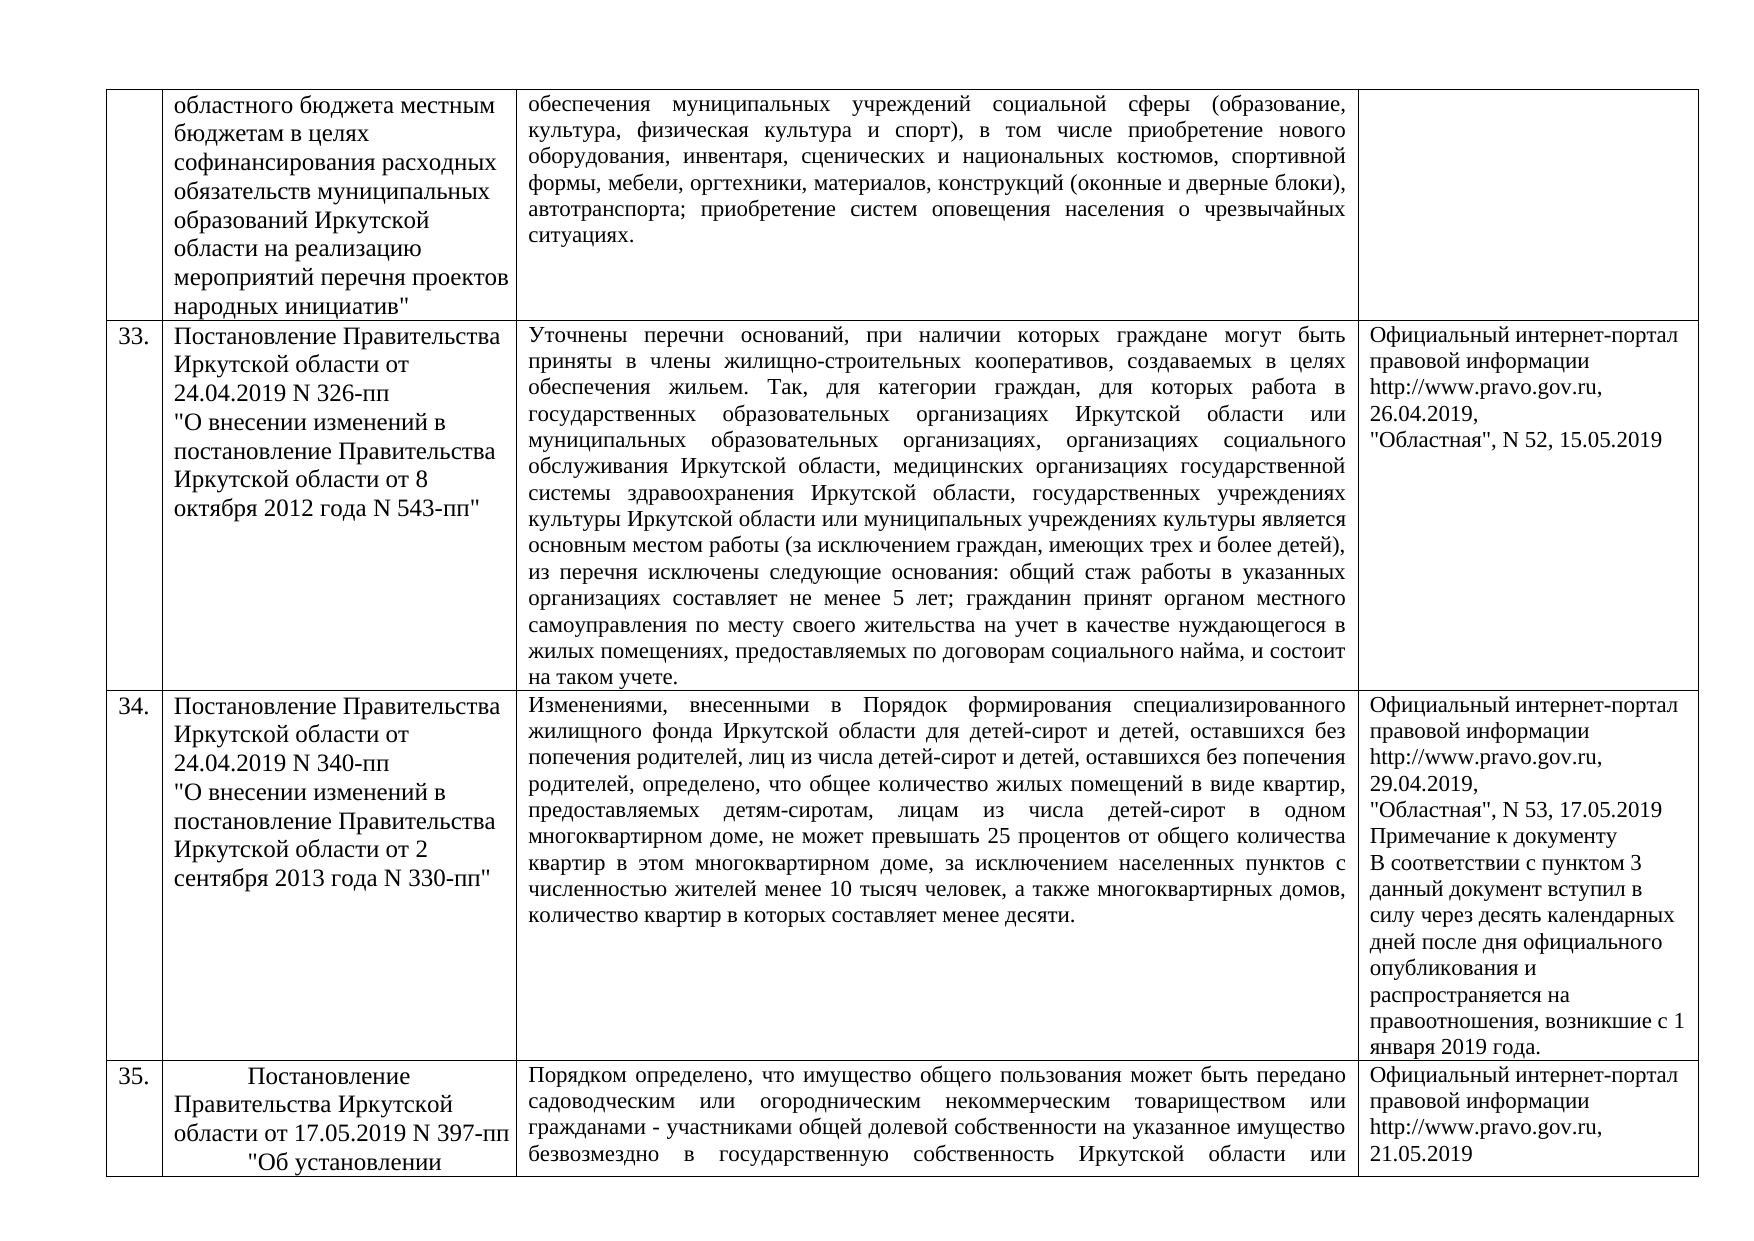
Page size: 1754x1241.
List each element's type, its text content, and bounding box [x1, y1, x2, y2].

table_cell Официальный интернет-портал правовой информации http://www.pravo.gov.ru, 26.04.2019, "Областная", N 52, 15.05.2019 [1359, 321, 1698, 690]
table_cell [107, 1061, 162, 1176]
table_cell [517, 90, 1358, 320]
table_cell [107, 90, 162, 320]
table_cell [107, 321, 162, 690]
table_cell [1359, 1061, 1698, 1176]
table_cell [517, 1061, 1358, 1176]
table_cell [163, 1061, 516, 1176]
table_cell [163, 90, 516, 320]
table_cell Уточнены перечни оснований, при наличии которых граждане могут быть приняты в члены жилищно-строительных кооперативов, создаваемых в целях обеспечения жильем. Так, для категории граждан, для которых работа в государственных образовательных организациях Иркутской области или муниципальных образовательных организациях, организациях социального обслуживания Иркутской области, медицинских организациях государственной системы здравоохранения Иркутской области, государственных учреждениях культуры Иркутской области или муниципальных учреждениях культуры является основным местом работы (за исключением граждан, имеющих трех и более детей), из перечня исключены следующие основания: общий стаж работы в указанных организациях составляет не менее 5 лет; гражданин принят органом местного самоуправления по месту своего жительства на учет в качестве нуждающегося в жилых помещениях, предоставляемых по договорам социального найма, и состоит на таком учете. [517, 321, 1358, 690]
table_cell Изменениями, внесенными в Порядок формирования специализированного жилищного фонда Иркутской области для детей-сирот и детей, оставшихся без попечения родителей, лиц из числа детей-сирот и детей, оставшихся без попечения родителей, определено, что общее количество жилых помещений в виде квартир, предоставляемых детям-сиротам, лицам из числа детей-сирот в одном многоквартирном доме, не может превышать 25 процентов от общего количества квартир в этом многоквартирном доме, за исключением населенных пунктов с численностью жителей менее 10 тысяч человек, а также многоквартирных домов, количество квартир в которых составляет менее десяти. [517, 691, 1358, 1060]
table_cell Официальный интернет-портал правовой информации http://www.pravo.gov.ru, 29.04.2019, "Областная", N 53, 17.05.2019 Примечание к документу В соответствии с пунктом 3 данный документ вступил в силу через десять календарных дней после дня официального опубликования и распространяется на правоотношения, возникшие с 1 января 2019 года. [1359, 691, 1698, 1060]
table_cell [107, 691, 162, 1060]
table_cell Постановление Правительства Иркутской области от 24.04.2019 N 326-пп "О внесении изменений в постановление Правительства Иркутской области от 8 октября 2012 года N 543-пп" [163, 321, 516, 690]
table_cell Постановление Правительства Иркутской области от 24.04.2019 N 340-пп "О внесении изменений в постановление Правительства Иркутской области от 2 сентября 2013 года N 330-пп" [163, 691, 516, 1060]
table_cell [1359, 90, 1698, 320]
